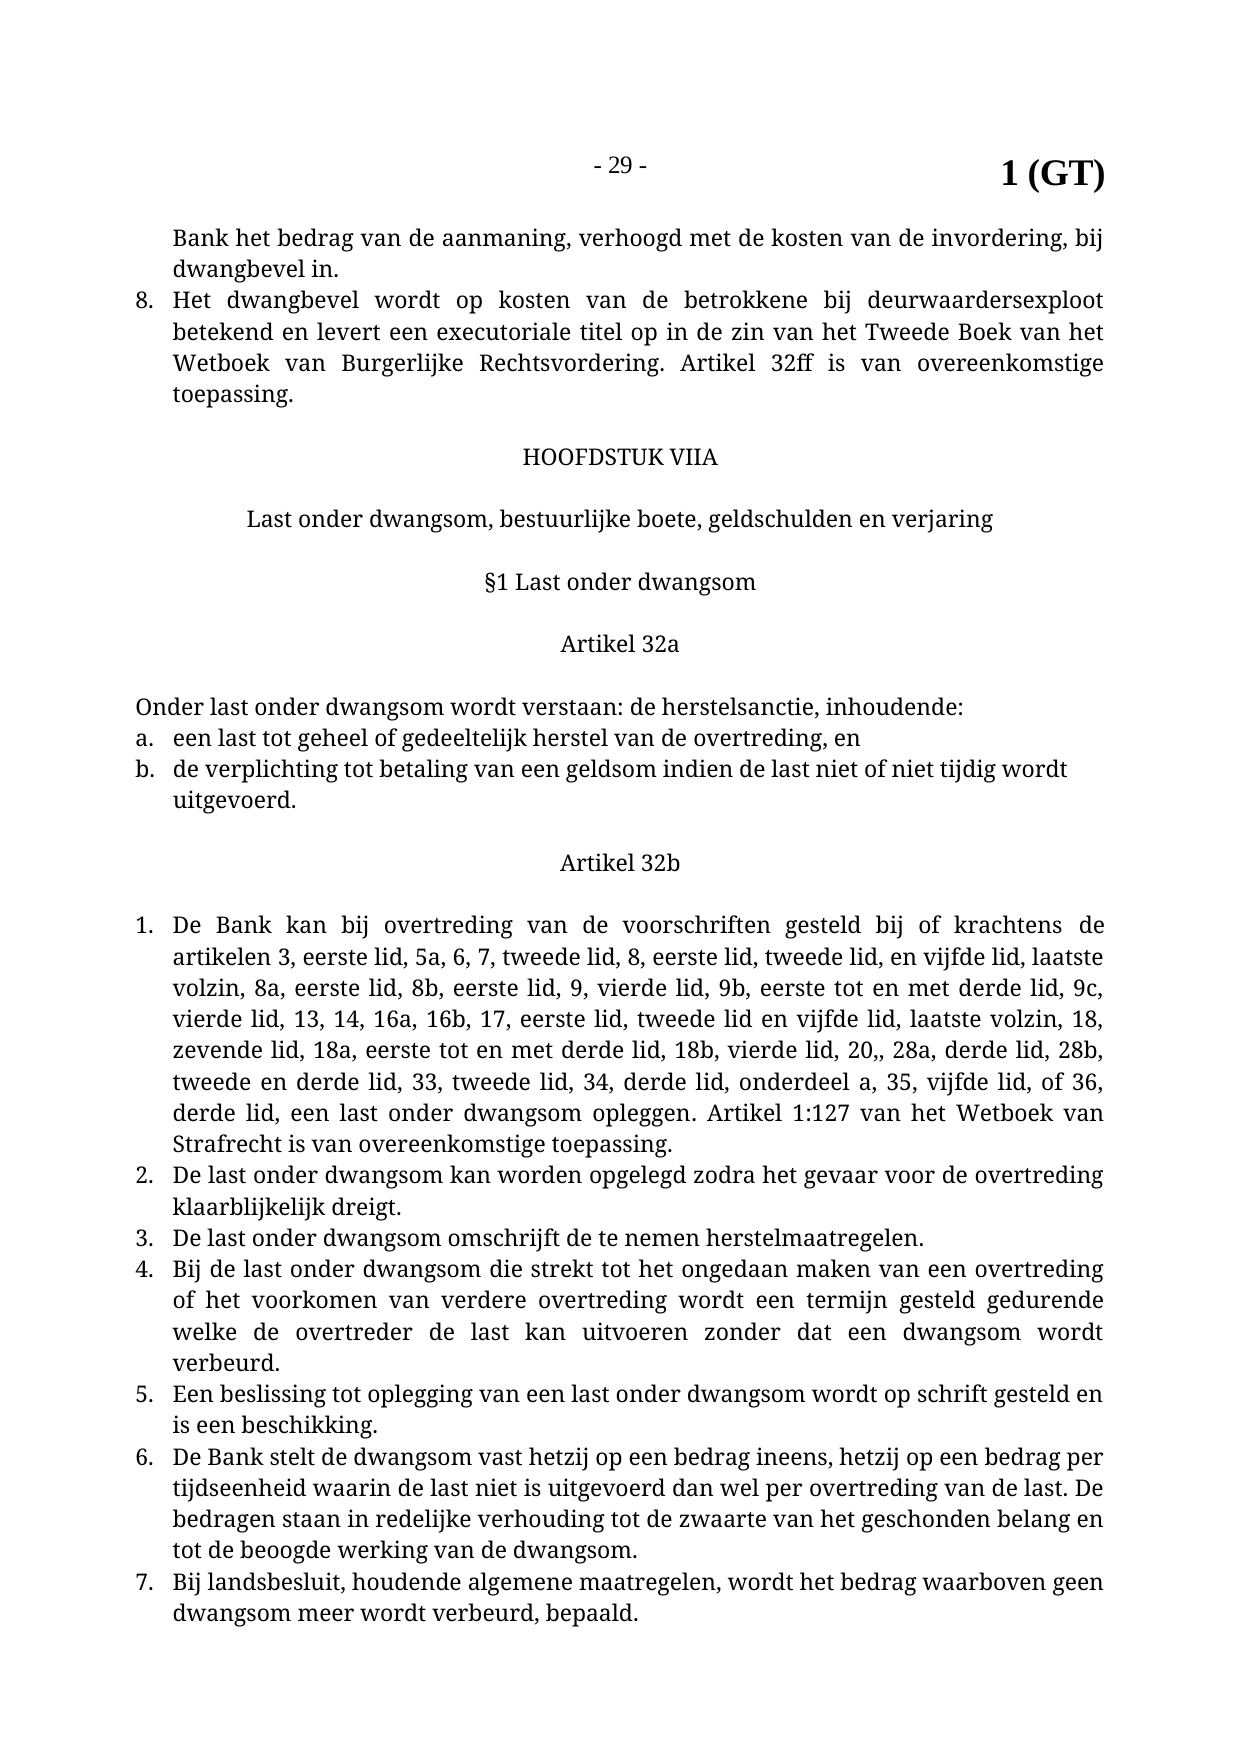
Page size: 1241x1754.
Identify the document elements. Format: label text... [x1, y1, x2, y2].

list de verplichting tot betaling van een geldsom indien de last niet of niet tijdig wordt uitgevoerd. [135, 753, 1105, 816]
list De Bank stelt de dwangsom vast hetzij op een bedrag ineens, hetzij op een bedrag per tijdseenheid waarin de last niet is uitgevoerd dan wel per overtreding van de last. De bedragen staan in redelijke verhouding tot de zwaarte van het geschonden belang en tot de beoogde werking van de dwangsom. [135, 1441, 1105, 1566]
list De last onder dwangsom kan worden opgelegd zodra het gevaar voor de overtreding klaarblijkelijk dreigt. [135, 1159, 1105, 1222]
text Last onder dwangsom, bestuurlijke boete, geldschulden en verjaring [135, 503, 1105, 534]
text §1 Last onder dwangsom [135, 566, 1105, 597]
list Het dwangbevel wordt op kosten van de betrokkene bij deurwaardersexploot betekend en levert een executoriale titel op in de zin van het Tweede Boek van het Wetboek van Burgerlijke Rechtsvordering. Artikel 32ff is van overeenkomstige toepassing. [135, 284, 1105, 409]
list Een beslissing tot oplegging van een last onder dwangsom wordt op schrift gesteld en is een beschikking. [135, 1378, 1105, 1441]
list een last tot geheel of gedeeltelijk herstel van de overtreding, en [135, 722, 1105, 753]
text Artikel 32b [135, 847, 1105, 878]
text Onder last onder dwangsom wordt verstaan: de herstelsanctie, inhoudende: [135, 691, 1105, 722]
list De Bank kan bij overtreding van de voorschriften gesteld bij of krachtens de artikelen 3, eerste lid, 5a, 6, 7, tweede lid, 8, eerste lid, tweede lid, en vijfde lid, laatste volzin, 8a, eerste lid, 8b, eerste lid, 9, vierde lid, 9b, eerste tot en met derde lid, 9c, vierde lid, 13, 14, 16a, 16b, 17, eerste lid, tweede lid en vijfde lid, laatste volzin, 18, zevende lid, 18a, eerste tot en met derde lid, 18b, vierde lid, 20,, 28a, derde lid, 28b, tweede en derde lid, 33, tweede lid, 34, derde lid, onderdeel a, 35, vijfde lid, of 36, derde lid, een last onder dwangsom opleggen. Artikel 1:127 van het Wetboek van Strafrecht is van overeenkomstige toepassing. [135, 909, 1105, 1159]
list Bij landsbesluit, houdende algemene maatregelen, wordt het bedrag waarboven geen dwangsom meer wordt verbeurd, bepaald. [135, 1566, 1105, 1628]
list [135, 222, 1105, 284]
list Bij de last onder dwangsom die strekt tot het ongedaan maken van een overtreding of het voorkomen van verdere overtreding wordt een termijn gesteld gedurende welke de overtreder de last kan uitvoeren zonder dat een dwangsom wordt verbeurd. [135, 1253, 1105, 1378]
text HOOFDSTUK VIIA [135, 441, 1105, 472]
text Artikel 32a [135, 628, 1105, 659]
list De last onder dwangsom omschrijft de te nemen herstelmaatregelen. [135, 1222, 1105, 1253]
